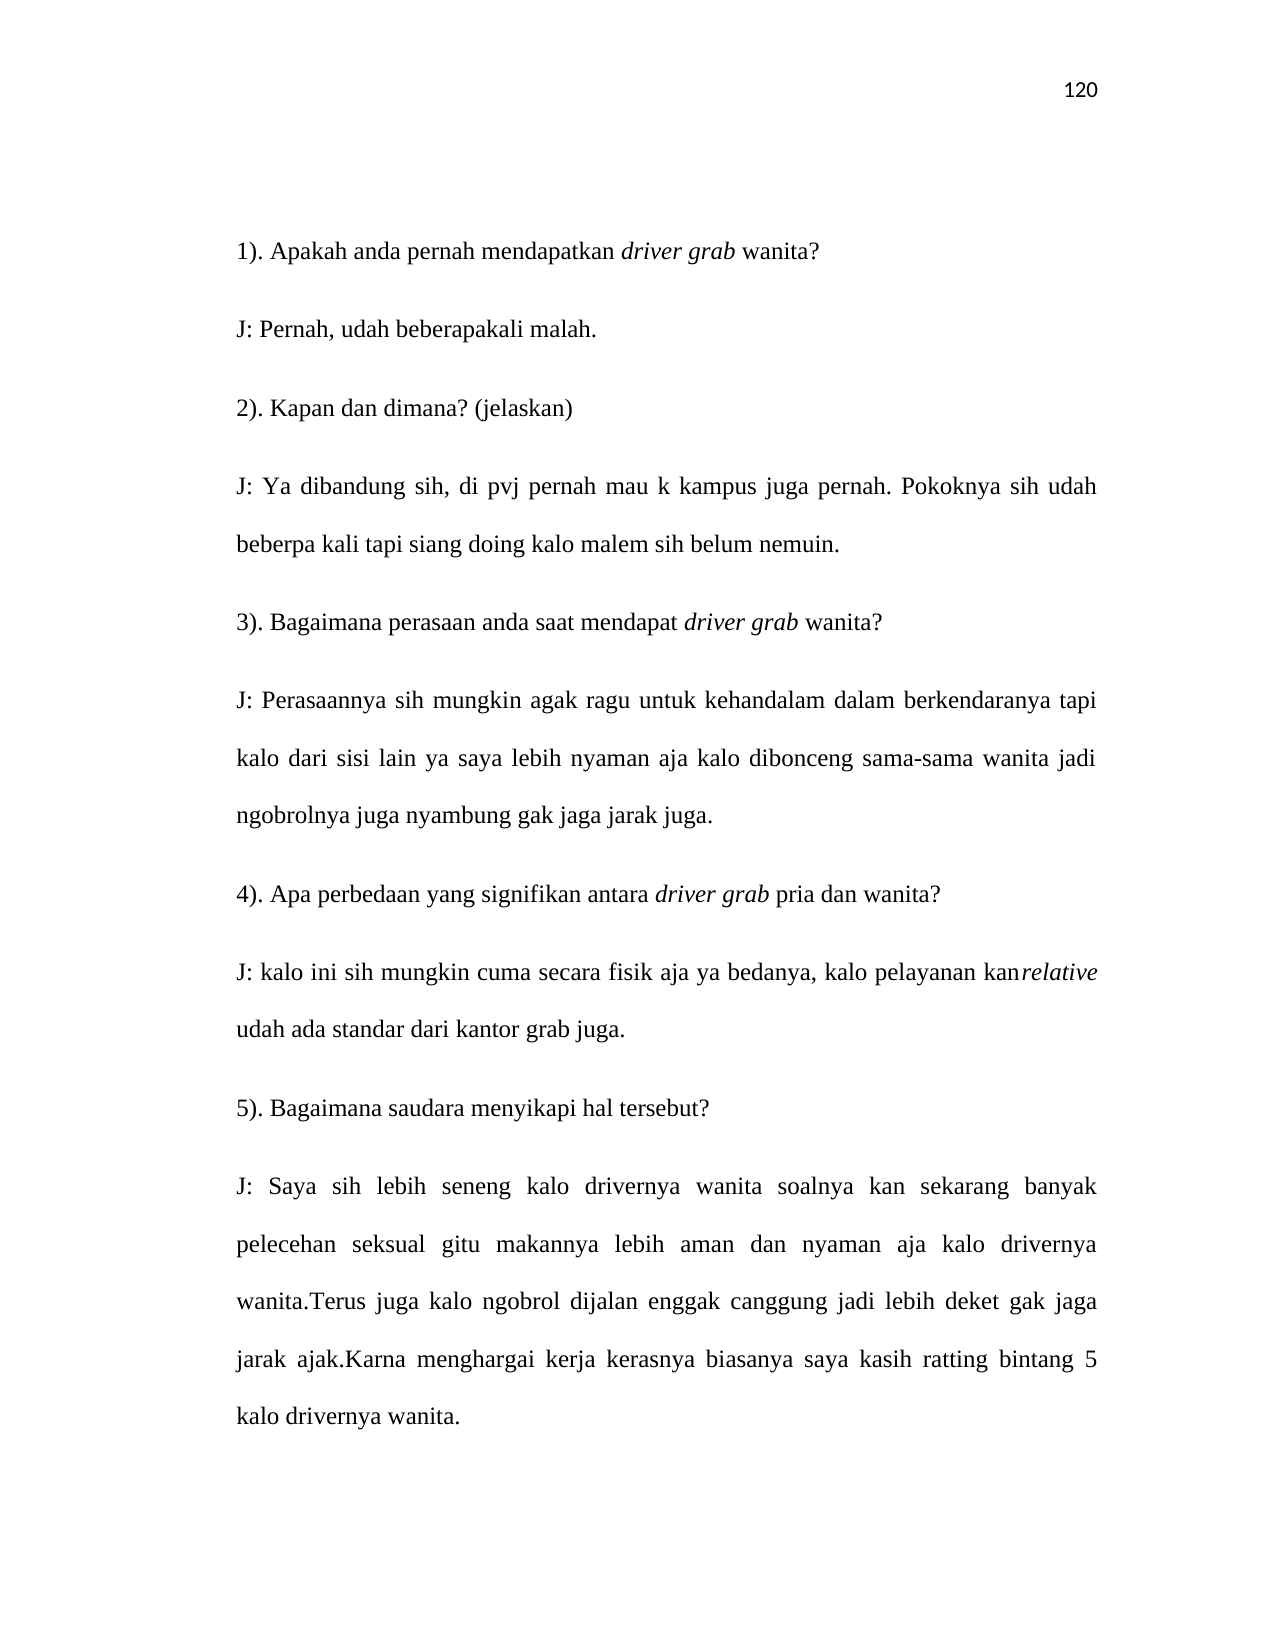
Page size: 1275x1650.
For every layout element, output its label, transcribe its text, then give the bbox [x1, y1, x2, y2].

text J: Ya dibandung sih, di pvj pernah mau k kampus juga pernah. Pokoknya sih udah beberpa kali tapi siang doing kalo malem sih belum nemuin. [236, 471, 1098, 557]
text J: Pernah, udah beberapakali malah. [236, 314, 1098, 343]
text J: Saya sih lebih seneng kalo drivernya wanita soalnya kan sekarang banyak pelecehan seksual gitu makannya lebih aman dan nyaman aja kalo drivernya wanita.Terus juga kalo ngobrol dijalan enggak canggung jadi lebih deket gak jaga jarak ajak.Karna menghargai kerja kerasnya biasanya saya kasih ratting bintang 5 kalo drivernya wanita. [236, 1171, 1098, 1430]
text 4). Apa perbedaan yang signifikan antara driver grab pria dan wanita? [236, 879, 1098, 907]
text J: Perasaannya sih mungkin agak ragu untuk kehandalam dalam berkendaranya tapi kalo dari sisi lain ya saya lebih nyaman aja kalo dibonceng sama-sama wanita jadi ngobrolnya juga nyambung gak jaga jarak juga. [236, 685, 1098, 829]
text 1). Apakah anda pernah mendapatkan driver grab wanita? [236, 236, 1098, 265]
text 2). Kapan dan dimana? (jelaskan) [236, 393, 1098, 422]
text 3). Bagaimana perasaan anda saat mendapat driver grab wanita? [236, 607, 1098, 636]
text 5). Bagaimana saudara menyikapi hal tersebut? [236, 1093, 1098, 1122]
text J: kalo ini sih mungkin cuma secara fisik aja ya bedanya, kalo pelayanan kanrelative udah ada standar dari kantor grab juga. [236, 957, 1098, 1043]
